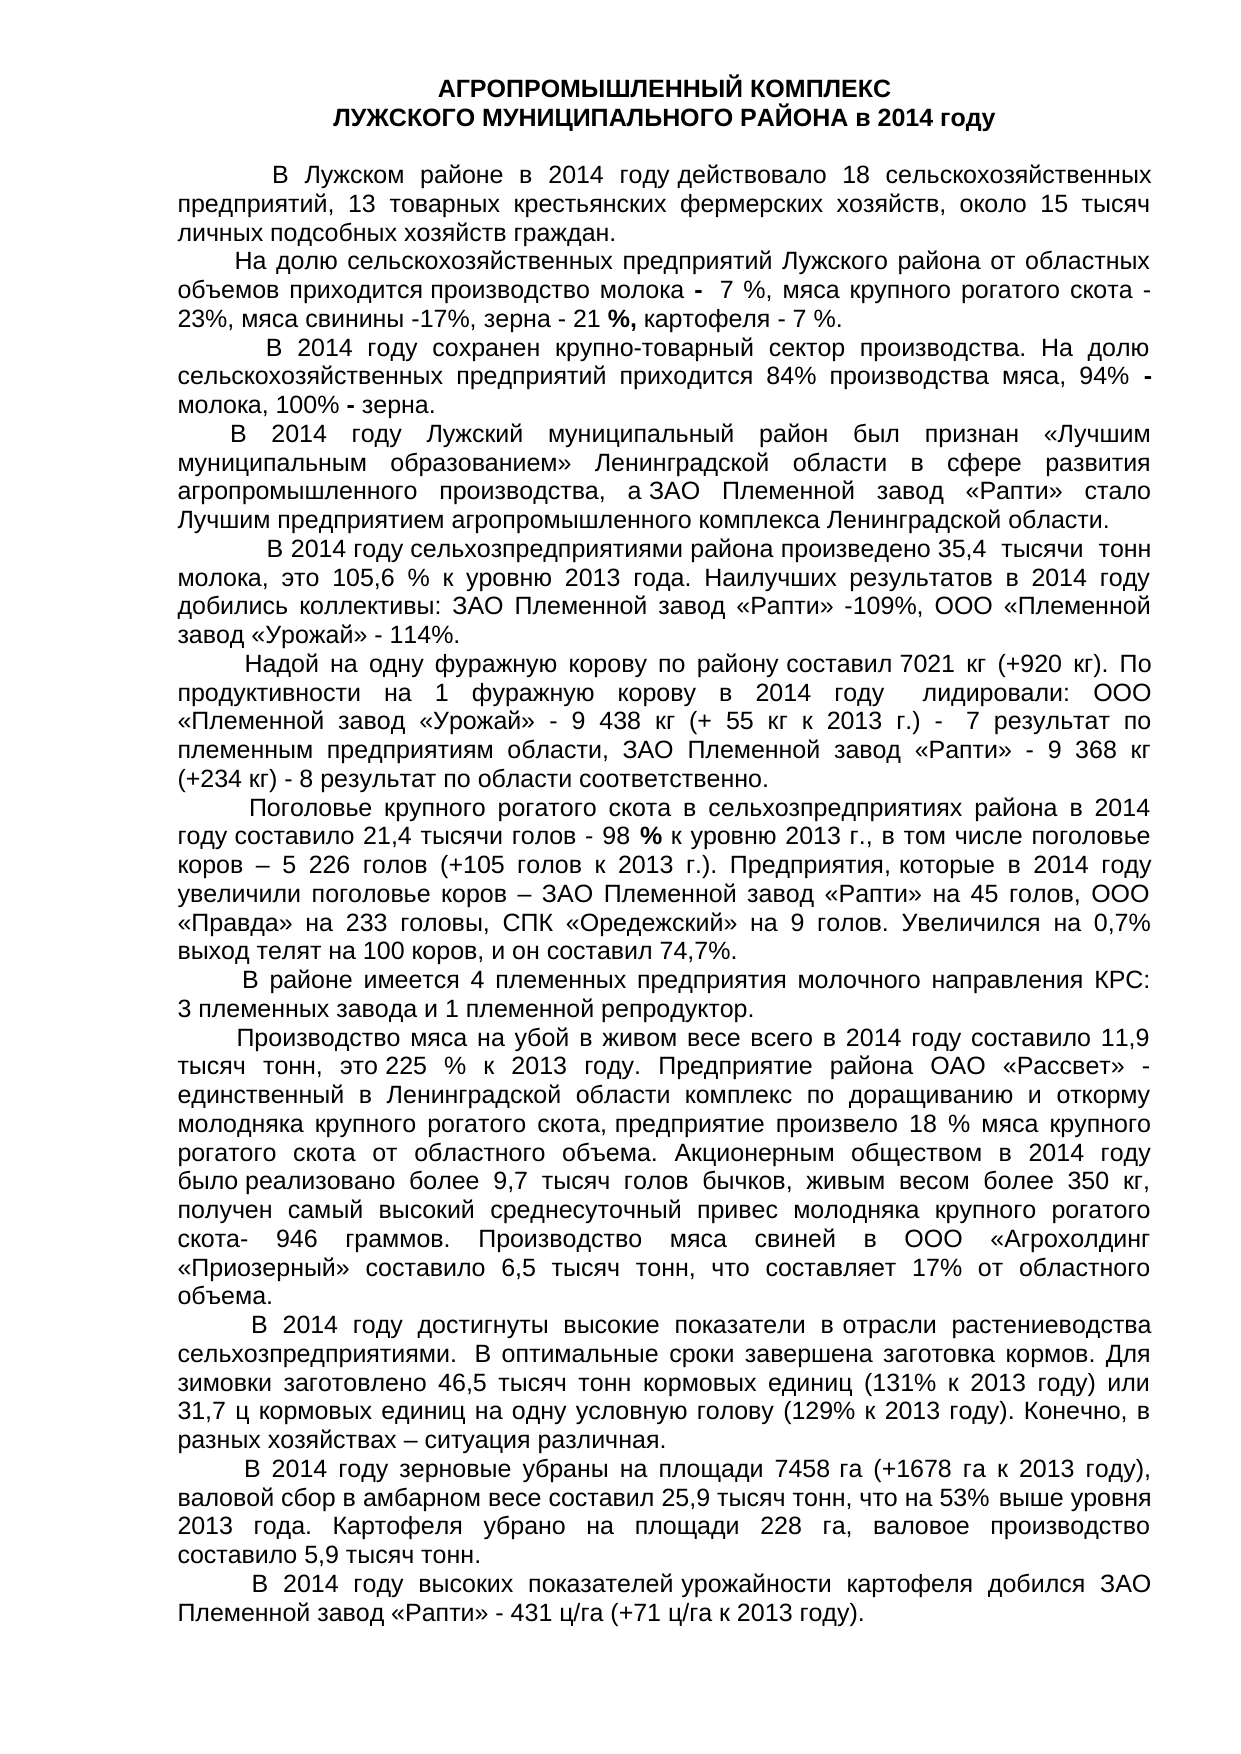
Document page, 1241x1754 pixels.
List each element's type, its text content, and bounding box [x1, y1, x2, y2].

text В Лужском районе в 2014 году действовало 18 сельскохозяйственных предприятий, 13 товарных крестьянских фермерских хозяйств, около 15 тысяч личных подсобных хозяйств граждан. [177, 160, 1152, 246]
text На долю сельскохозяйственных предприятий Лужского района от областных объемов приходится производство молока - 7 %, мяса крупного рогатого скота - 23%, мяса свинины -17%, зерна - 21 %, картофеля - 7 %. [177, 246, 1152, 333]
text В 2014 году высоких показателей урожайности картофеля добился ЗАО Племенной завод «Рапти» - 431 ц/га (+71 ц/га к 2013 году). [177, 1569, 1152, 1626]
text В районе имеется 4 племенных предприятия молочного направления КРС: 3 племенных завода и 1 племенной репродуктор. [177, 965, 1152, 1023]
text Поголовье крупного рогатого скота в сельхозпредприятиях района в 2014 году составило 21,4 тысячи голов - 98 % к уровню 2013 г., в том числе поголовье коров – 5 226 голов (+105 голов к 2013 г.). Предприятия, которые в 2014 году увеличили поголовье коров – ЗАО Племенной завод «Рапти» на 45 голов, ООО «Правда» на 233 головы, СПК «Оредежский» на 9 голов. Увеличился на 0,7% выход телят на 100 коров, и он составил 74,7%. [177, 793, 1152, 965]
text АГРОПРОМЫШЛЕННЫЙ КОМПЛЕКС [177, 74, 1152, 103]
text ЛУЖСКОГО МУНИЦИПАЛЬНОГО РАЙОНА в 2014 году [177, 103, 1152, 131]
text В 2014 году сохранен крупно-товарный сектор производства. На долю сельскохозяйственных предприятий приходится 84% производства мяса, 94% - молока, 100% - зерна. [177, 333, 1152, 419]
text В 2014 году сельхозпредприятиями района произведено 35,4 тысячи тонн молока, это 105,6 % к уровню 2013 года. Наилучших результатов в 2014 году добились коллективы: ЗАО Племенной завод «Рапти» -109%, ООО «Племенной завод «Урожай» - 114%. [177, 534, 1152, 649]
text В 2014 году Лужский муниципальный район был признан «Лучшим муниципальным образованием» Ленинградской области в сфере развития агропромышленного производства, а ЗАО Племенной завод «Рапти» стало Лучшим предприятием агропромышленного комплекса Ленинградской области. [177, 419, 1152, 534]
text В 2014 году зерновые убраны на площади 7458 га (+1678 га к 2013 году), валовой сбор в амбарном весе составил 25,9 тысяч тонн, что на 53% выше уровня 2013 года. Картофеля убрано на площади 228 га, валовое производство составило 5,9 тысяч тонн. [177, 1454, 1152, 1569]
text Надой на одну фуражную корову по району составил 7021 кг (+920 кг). По продуктивности на 1 фуражную корову в 2014 году лидировали: ООО «Племенной завод «Урожай» - 9 438 кг (+ 55 кг к 2013 г.) - 7 результат по племенным предприятиям области, ЗАО Племенной завод «Рапти» - 9 368 кг (+234 кг) - 8 результат по области соответственно. [177, 649, 1152, 793]
text Производство мяса на убой в живом весе всего в 2014 году составило 11,9 тысяч тонн, это 225 % к 2013 году. Предприятие района ОАО «Рассвет» - единственный в Ленинградской области комплекс по доращиванию и откорму молодняка крупного рогатого скота, предприятие произвело 18 % мяса крупного рогатого скота от областного объема. Акционерным обществом в 2014 году было реализовано более 9,7 тысяч голов бычков, живым весом более 350 кг, получен самый высокий среднесуточный привес молодняка крупного рогатого скота- 946 граммов. Производство мяса свиней в ООО «Агрохолдинг «Приозерный» составило 6,5 тысяч тонн, что составляет 17% от областного объема. [177, 1023, 1152, 1310]
text В 2014 году достигнуты высокие показатели в отрасли растениеводства сельхозпредприятиями. В оптимальные сроки завершена заготовка кормов. Для зимовки заготовлено 46,5 тысяч тонн кормовых единиц (131% к 2013 году) или 31,7 ц кормовых единиц на одну условную голову (129% к 2013 году). Конечно, в разных хозяйствах – ситуация различная. [177, 1310, 1152, 1454]
